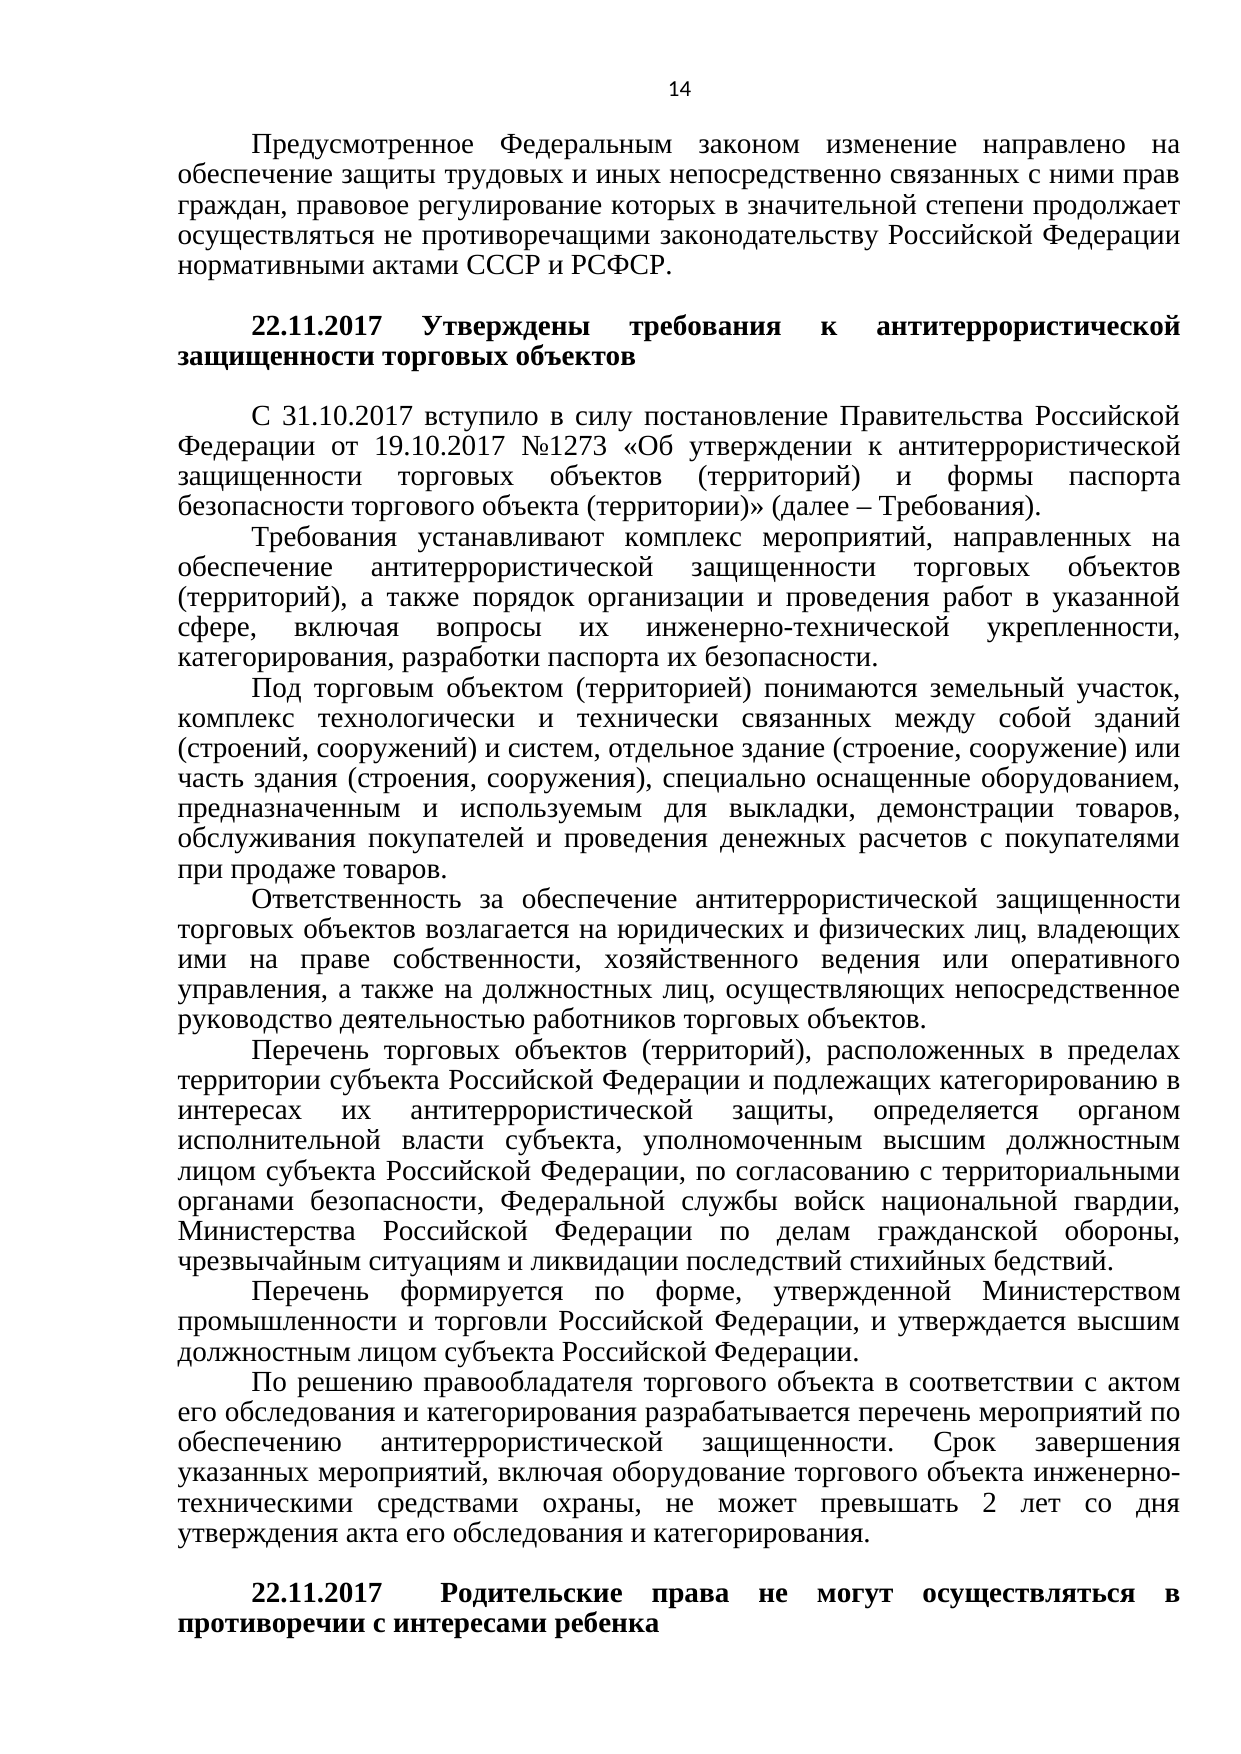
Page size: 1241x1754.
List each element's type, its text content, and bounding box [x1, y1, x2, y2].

text Перечень формируется по форме, утвержденной Министерством промышленности и торговли Российской Федерации, и утверждается высшим должностным лицом субъекта Российской Федерации. [177, 1277, 1181, 1367]
text С 31.10.2017 вступило в силу постановление Правительства Российской Федерации от 19.10.2017 №1273 «Об утверждении к антитеррористической защищенности торговых объектов (территорий) и формы паспорта безопасности торгового объекта (территории)» (далее – Требования). [177, 401, 1181, 522]
text Требования устанавливают комплекс мероприятий, направленных на обеспечение антитеррористической защищенности торговых объектов (территорий), а также порядок организации и проведения работ в указанной сфере, включая вопросы их инженерно-технической укрепленности, категорирования, разработки паспорта их безопасности. [177, 522, 1181, 673]
text Ответственность за обеспечение антитеррористической защищенности торговых объектов возлагается на юридических и физических лиц, владеющих ими на праве собственности, хозяйственного ведения или оперативного управления, а также на должностных лиц, осуществляющих непосредственное руководство деятельностью работников торговых объектов. [177, 884, 1181, 1035]
text 22.11.2017 Утверждены требования к антитеррористической защищенности торговых объектов [177, 311, 1181, 371]
text Предусмотренное Федеральным законом изменение направлено на обеспечение защиты трудовых и иных непосредственно связанных с ними прав граждан, правовое регулирование которых в значительной степени продолжает осуществляться не противоречащими законодательству Российской Федерации нормативными актами СССР и РСФСР. [177, 130, 1181, 281]
text По решению правообладателя торгового объекта в соответствии с актом его обследования и категорирования разрабатывается перечень мероприятий по обеспечению антитеррористической защищенности. Срок завершения указанных мероприятий, включая оборудование торгового объекта инженерно-техническими средствами охраны, не может превышать 2 лет со дня утверждения акта его обследования и категорирования. [177, 1367, 1181, 1548]
text Перечень торговых объектов (территорий), расположенных в пределах территории субъекта Российской Федерации и подлежащих категорированию в интересах их антитеррористической защиты, определяется органом исполнительной власти субъекта, уполномоченным высшим должностным лицом субъекта Российской Федерации, по согласованию с территориальными органами безопасности, Федеральной службы войск национальной гвардии, Министерства Российской Федерации по делам гражданской обороны, чрезвычайным ситуациям и ликвидации последствий стихийных бедствий. [177, 1035, 1181, 1277]
text 22.11.2017 Родительские права не могут осуществляться в противоречии с интересами ребенка [177, 1578, 1181, 1639]
text Под торговым объектом (территорией) понимаются земельный участок, комплекс технологически и технически связанных между собой зданий (строений, сооружений) и систем, отдельное здание (строение, сооружение) или часть здания (строения, сооружения), специально оснащенные оборудованием, предназначенным и используемым для выкладки, демонстрации товаров, обслуживания покупателей и проведения денежных расчетов с покупателями при продаже товаров. [177, 673, 1181, 884]
